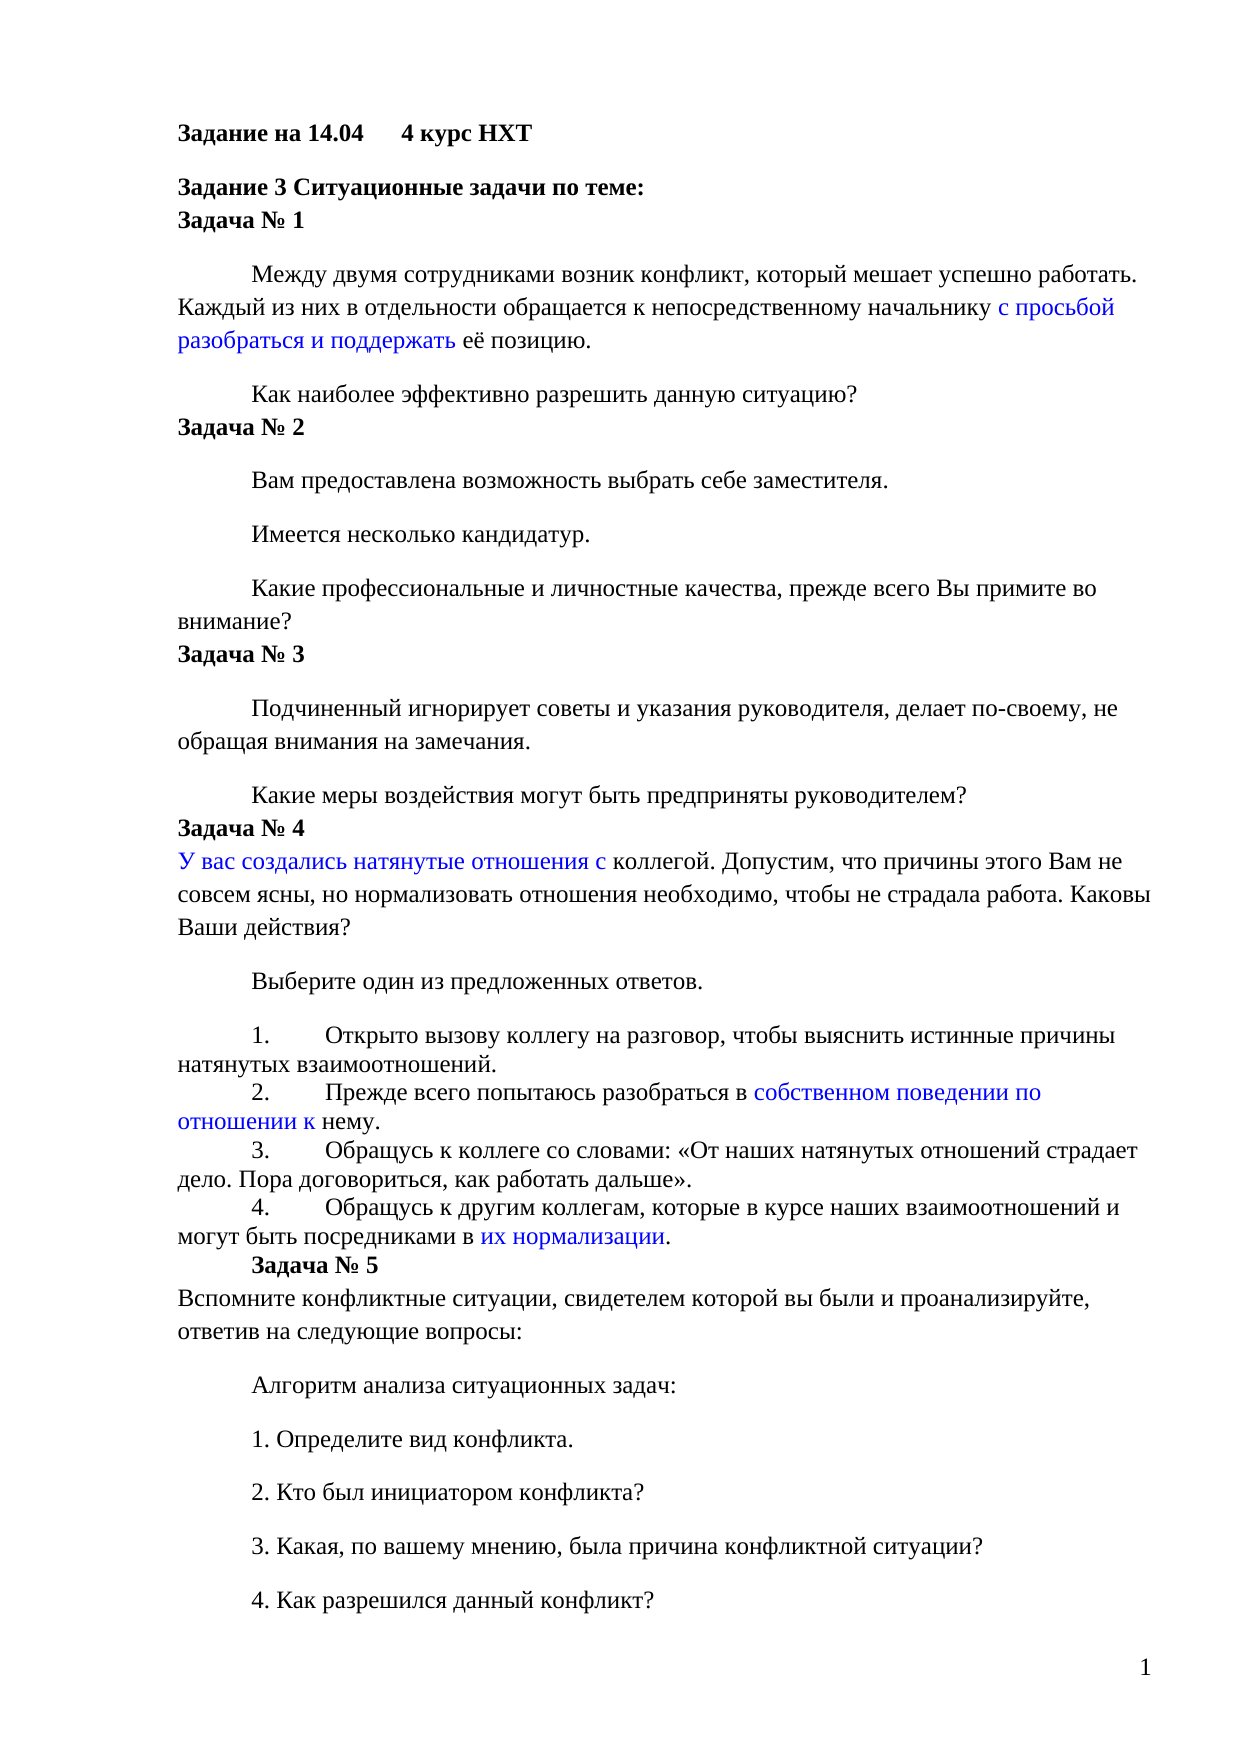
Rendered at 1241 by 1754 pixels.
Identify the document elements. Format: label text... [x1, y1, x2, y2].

text Задача № 5 Вспомните конфликтные ситуации, свидетелем которой вы были и проанализируйте, ответив на следующие вопросы: [177, 1250, 1152, 1345]
text 1. Определите вид конфликта. [177, 1424, 1152, 1452]
text Какие меры воздействия могут быть предприняты руководителем? Задача № 4 У вас создались натянутые отношения с коллегой. Допустим, что причины этого Вам не совсем ясны, но нормализовать отношения необходимо, чтобы не страдала работа. Каковы Ваши действия? [177, 780, 1152, 941]
list Обращусь к коллеге со словами: «От наших натянутых отношений страдает дело. Пора договориться, как работать дальше». [177, 1135, 1152, 1192]
text 2. Кто был инициатором конфликта? [177, 1477, 1152, 1506]
text Выберите один из предложенных ответов. [177, 966, 1152, 995]
list Прежде всего попытаюсь разобраться в собственном поведении по отношении к нему. [177, 1077, 1152, 1135]
text Как наиболее эффективно разрешить данную ситуацию? Задача № 2 [177, 379, 1152, 441]
text Между двумя сотрудниками возник конфликт, который мешает успешно работать. Каждый из них в отдельности обращается к непосредственному начальнику с просьбой разобраться и поддержать её позицию. [177, 259, 1152, 354]
text Задание на 14.04 4 курс НХТ [177, 118, 1152, 147]
text Какие профессиональные и личностные качества, прежде всего Вы примите во внимание? Задача № 3 [177, 573, 1152, 668]
text 3. Какая, по вашему мнению, была причина конфликтной ситуации? [177, 1531, 1152, 1560]
text Алгоритм анализа ситуационных задач: [177, 1370, 1152, 1398]
text 4. Как разрешился данный конфликт? [177, 1585, 1152, 1614]
text Вам предоставлена возможность выбрать себе заместителя. [177, 466, 1152, 494]
text Имеется несколько кандидатур. [177, 519, 1152, 548]
list Открыто вызову коллегу на разговор, чтобы выяснить истинные причины натянутых взаимоотношений. [177, 1020, 1152, 1077]
list Обращусь к другим коллегам, которые в курсе наших взаимоотношений и могут быть посредниками в их нормализации. [177, 1192, 1152, 1250]
text Задание 3 Ситуационные задачи по теме: Задача № 1 [177, 172, 1152, 234]
text Подчиненный игнорирует советы и указания руководителя, делает по-своему, не обращая внимания на замечания. [177, 693, 1152, 755]
